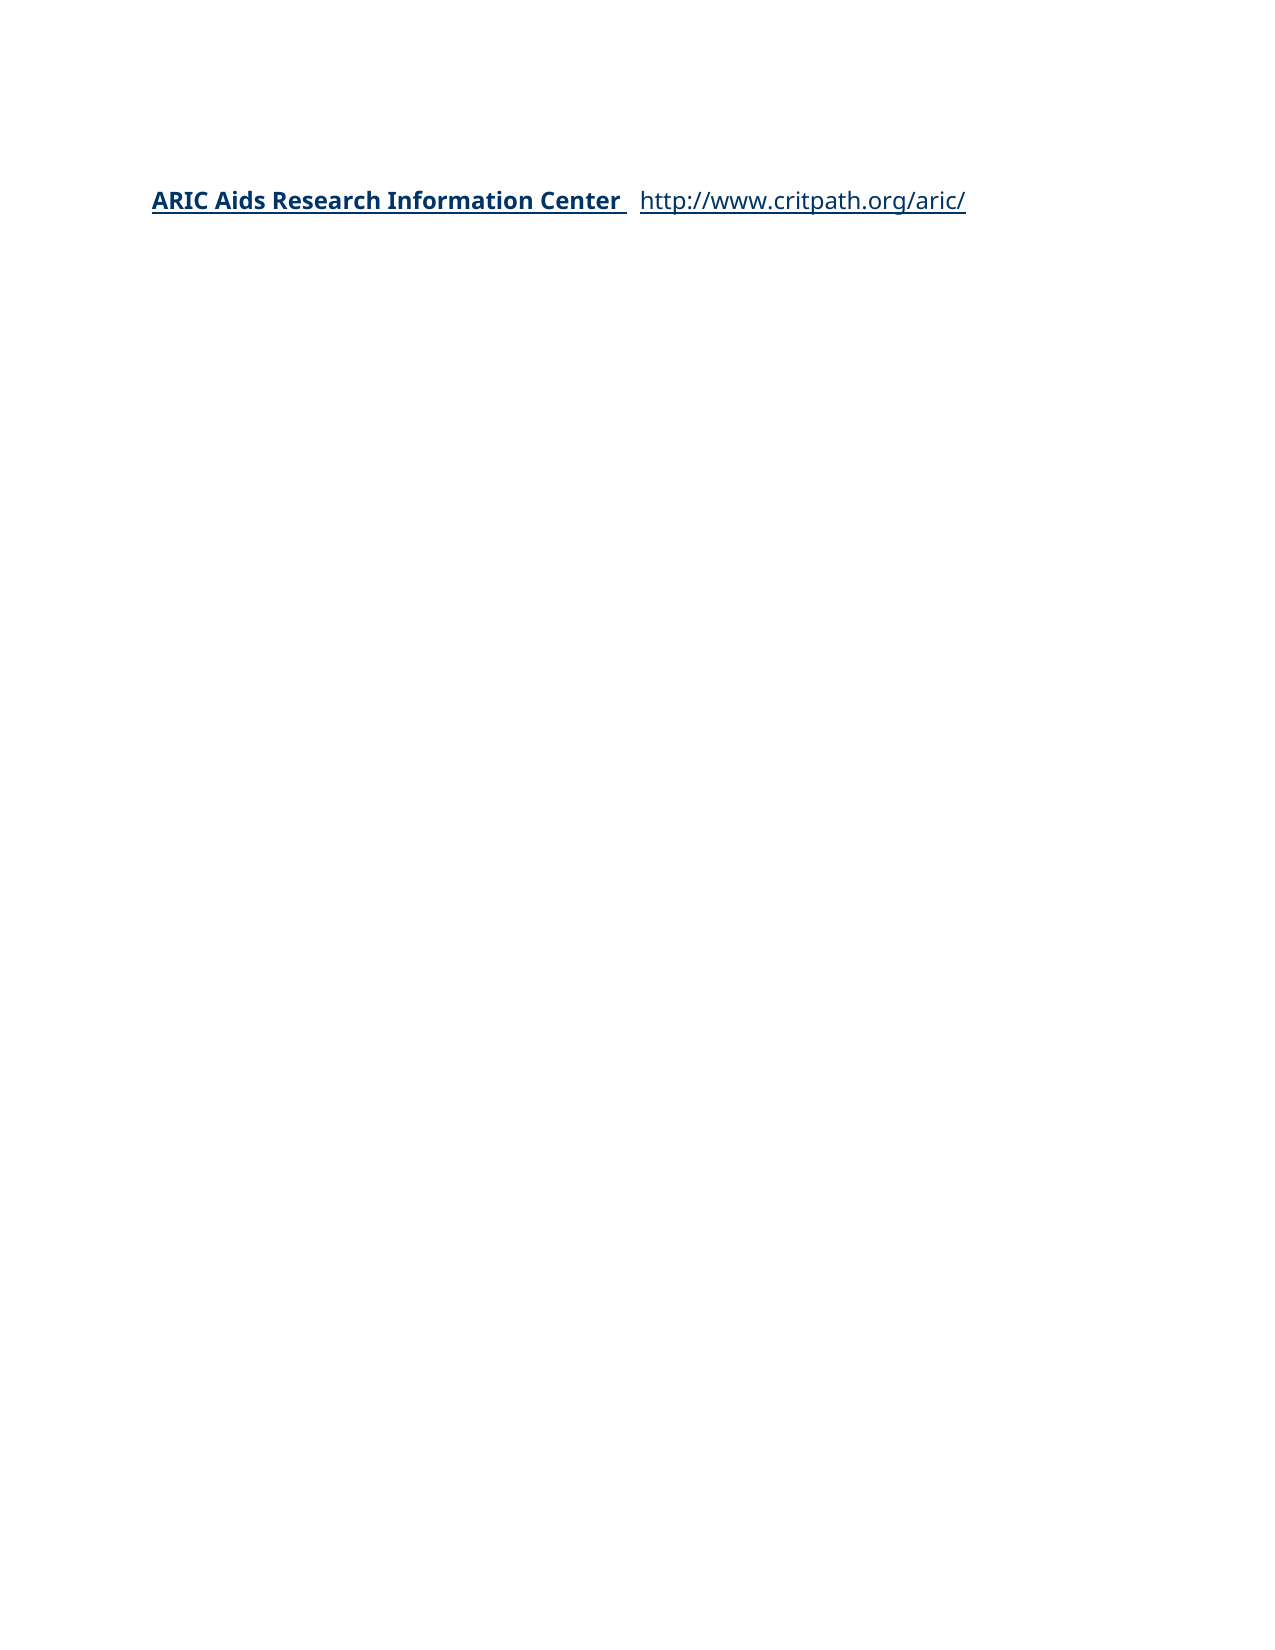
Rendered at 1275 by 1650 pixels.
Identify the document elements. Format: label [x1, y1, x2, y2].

table_header [150, 150, 1103, 218]
